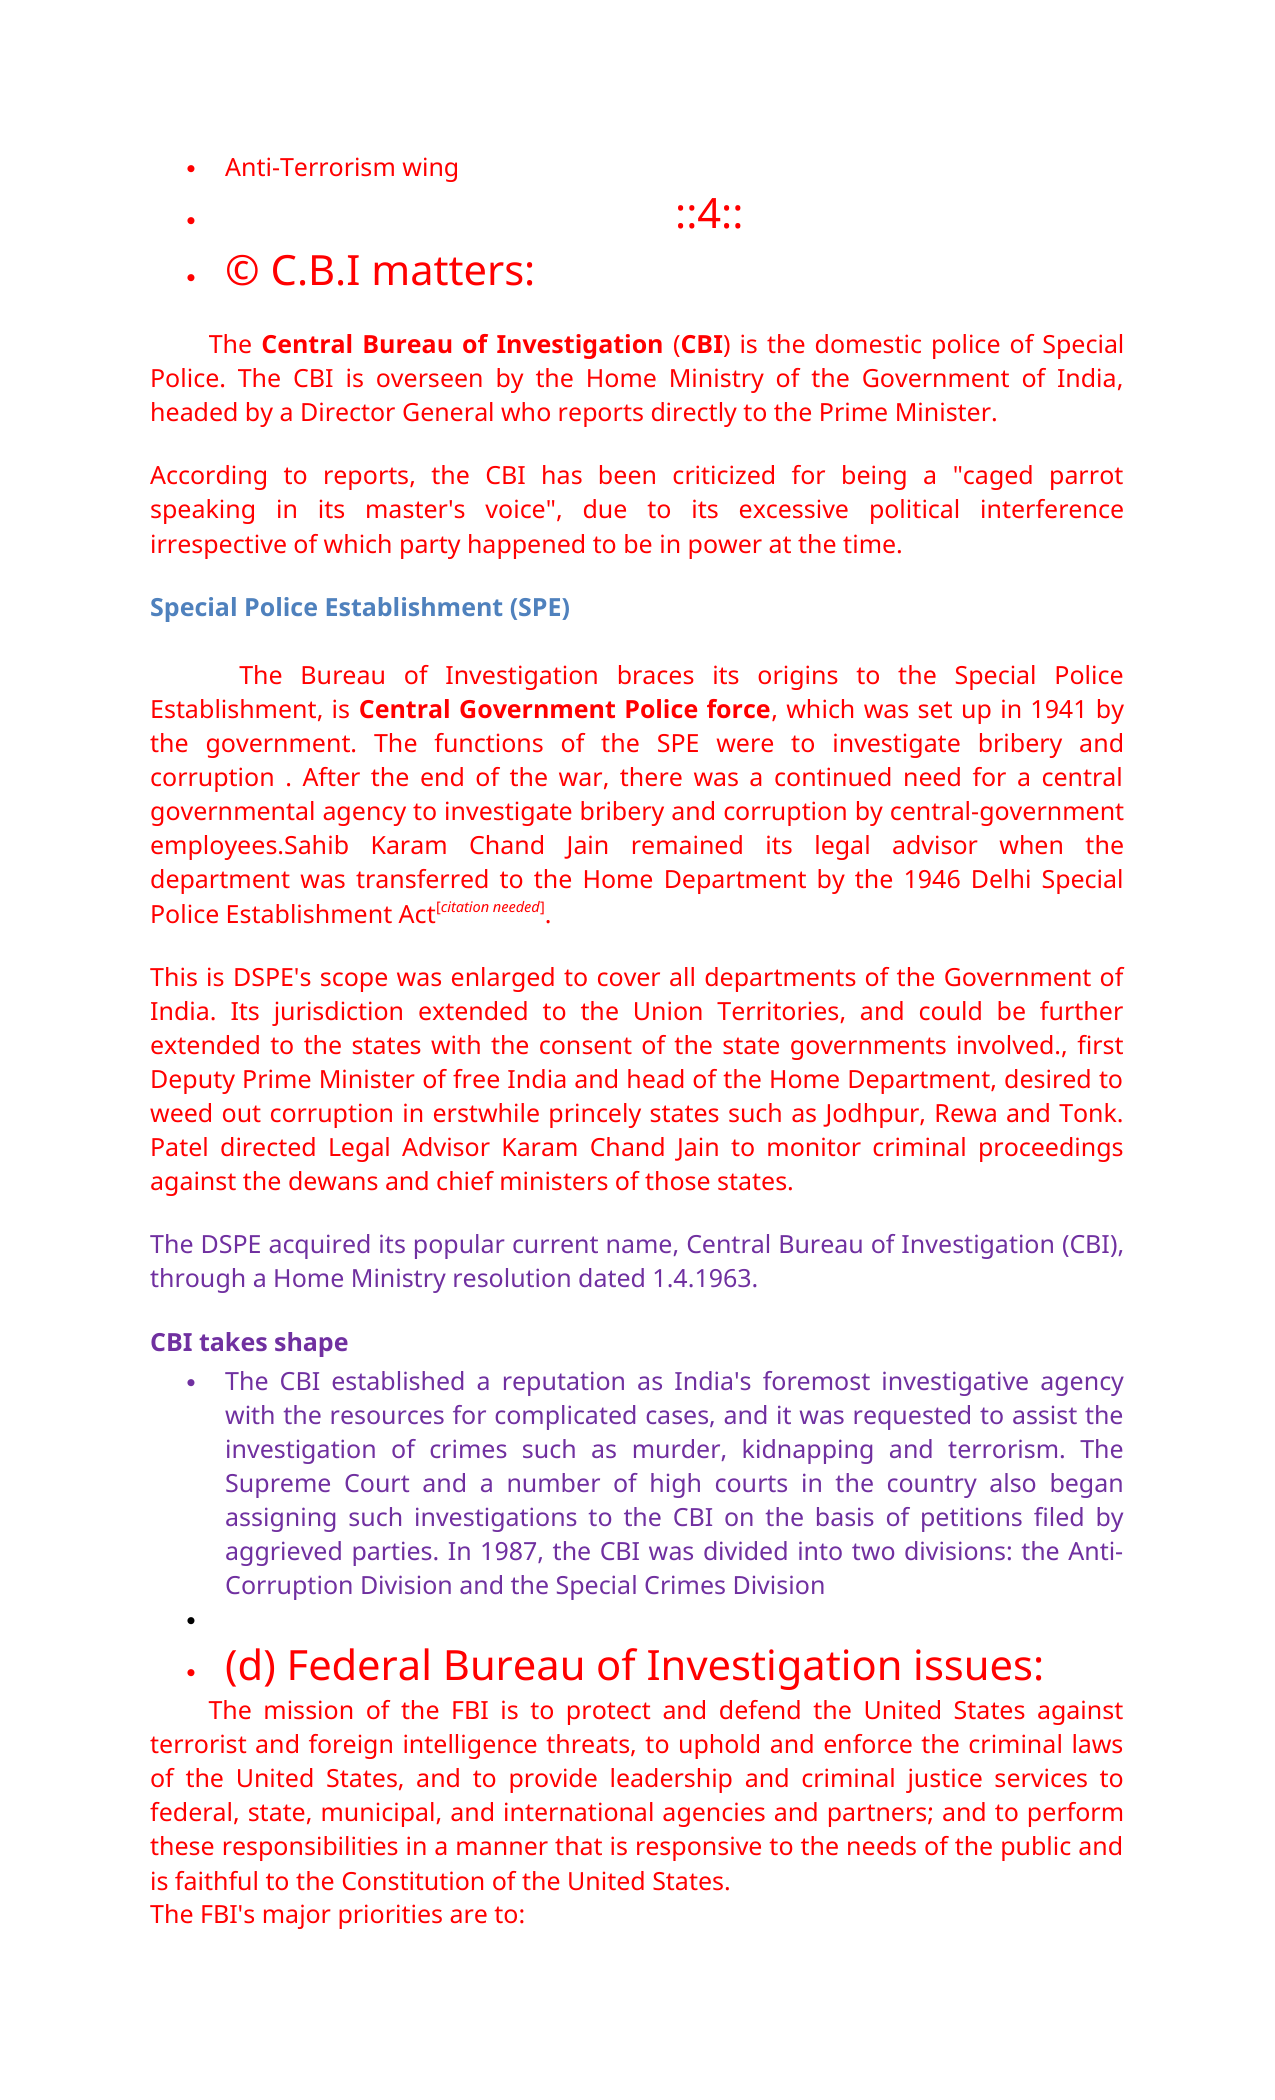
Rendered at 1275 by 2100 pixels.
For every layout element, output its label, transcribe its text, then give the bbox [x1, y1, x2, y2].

subtitle Special Police Establishment (SPE) [150, 589, 1125, 623]
text This is DSPE's scope was enlarged to cover all departments of the Government of India. Its jurisdiction extended to the Union Territories, and could be further extended to the states with the consent of the state governments involved., first Deputy Prime Minister of free India and head of the Home Department, desired to weed out corruption in erstwhile princely states such as Jodhpur, Rewa and Tonk. Patel directed Legal Advisor Karam Chand Jain to monitor criminal proceedings against the dewans and chief ministers of those states. [150, 959, 1125, 1198]
list Anti-Terrorism wing [187, 150, 1125, 184]
list ::4:: [187, 184, 1125, 241]
text According to reports, the CBI has been criticized for being a "caged parrot speaking in its master's voice", due to its excessive political interference irrespective of which party happened to be in power at the time. [150, 458, 1125, 560]
list (d) Federal Bureau of Investigation issues: [187, 1636, 1125, 1693]
list The CBI established a reputation as India's foremost investigative agency with the resources for complicated cases, and it was requested to assist the investigation of crimes such as murder, kidnapping and terrorism. The Supreme Court and a number of high courts in the country also began assigning such investigations to the CBI on the basis of petitions filed by aggrieved parties. In 1987, the CBI was divided into two divisions: the Anti-Corruption Division and the Special Crimes Division [187, 1363, 1125, 1602]
list © C.B.I matters: [187, 241, 1125, 298]
text The Bureau of Investigation braces its origins to the Special Police Establishment, is Central Government Police force, which was set up in 1941 by the government. The functions of the SPE were to investigate bribery and corruption . After the end of the war, there was a continued need for a central governmental agency to investigate bribery and corruption by central-government employees.Sahib Karam Chand Jain remained its legal advisor when the department was transferred to the Home Department by the 1946 Delhi Special Police Establishment Act[citation needed]. [150, 658, 1125, 930]
text The Central Bureau of Investigation (CBI) is the domestic police of Special Police. The CBI is overseen by the Home Ministry of the Government of India, headed by a Director General who reports directly to the Prime Minister. [150, 327, 1125, 429]
text The FBI's major priorities are to: [150, 1897, 1125, 1931]
text The DSPE acquired its popular current name, Central Bureau of Investigation (CBI), through a Home Ministry resolution dated 1.4.1963. [150, 1227, 1125, 1295]
text The mission of the FBI is to protect and defend the United States against terrorist and foreign intelligence threats, to uphold and enforce the criminal laws of the United States, and to provide leadership and criminal justice services to federal, state, municipal, and international agencies and partners; and to perform these responsibilities in a manner that is responsive to the needs of the public and is faithful to the Constitution of the United States. [150, 1693, 1125, 1897]
subtitle CBI takes shape [150, 1324, 1125, 1358]
